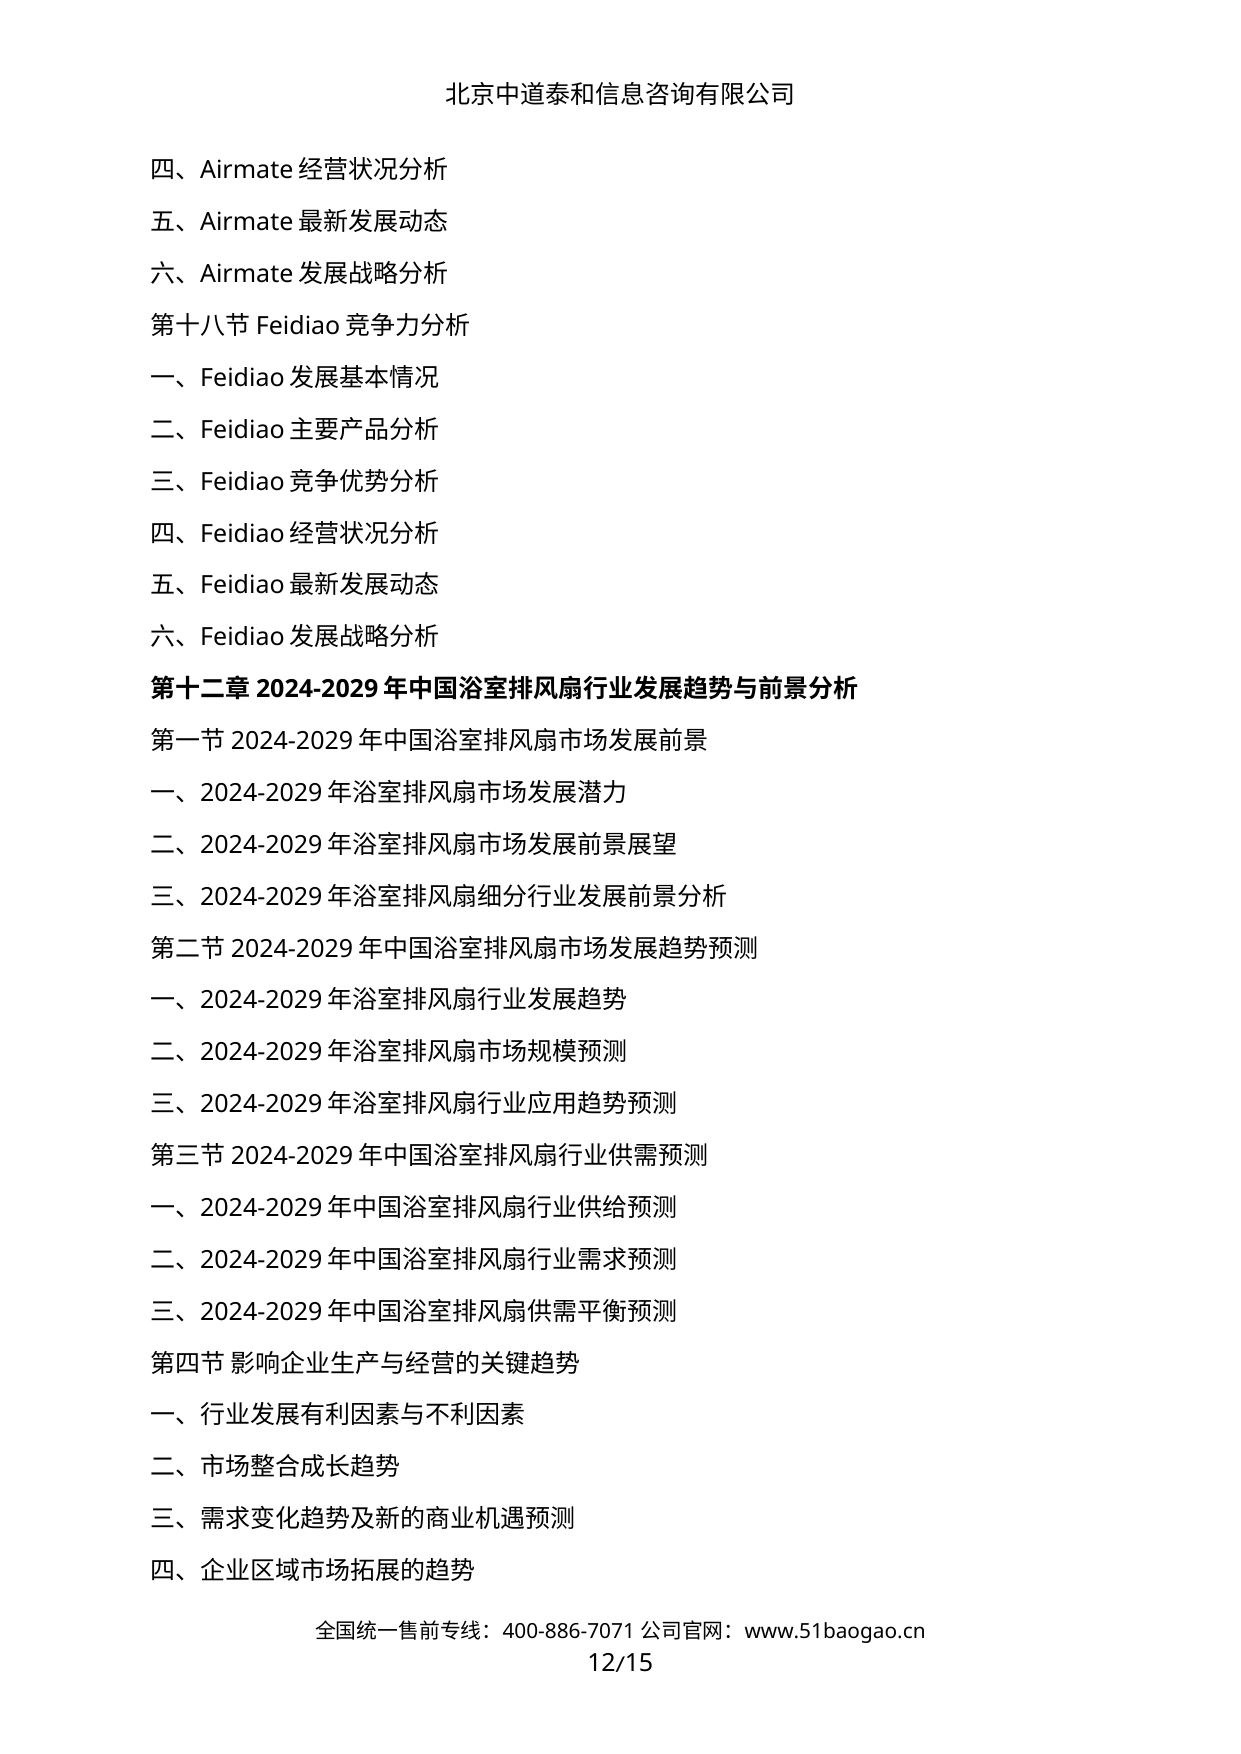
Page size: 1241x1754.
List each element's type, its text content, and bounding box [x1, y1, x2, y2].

text 三、2024-2029年浴室排风扇行业应用趋势预测 [150, 1084, 1090, 1120]
text 一、行业发展有利因素与不利因素 [150, 1395, 1090, 1431]
text 二、市场整合成长趋势 [150, 1447, 1090, 1483]
text 一、2024-2029年浴室排风扇行业发展趋势 [150, 980, 1090, 1016]
text 四、企业区域市场拓展的趋势 [150, 1551, 1090, 1587]
text 六、Feidiao发展战略分析 [150, 617, 1090, 653]
text 一、2024-2029年浴室排风扇市场发展潜力 [150, 772, 1090, 809]
text 第二节 2024-2029年中国浴室排风扇市场发展趋势预测 [150, 928, 1090, 964]
text 第十八节 Feidiao竞争力分析 [150, 306, 1090, 342]
text 五、Feidiao最新发展动态 [150, 565, 1090, 601]
text 三、2024-2029年浴室排风扇细分行业发展前景分析 [150, 876, 1090, 912]
text 一、Feidiao发展基本情况 [150, 357, 1090, 394]
text 第四节 影响企业生产与经营的关键趋势 [150, 1343, 1090, 1379]
text 二、2024-2029年中国浴室排风扇行业需求预测 [150, 1239, 1090, 1276]
text 第三节 2024-2029年中国浴室排风扇行业供需预测 [150, 1136, 1090, 1172]
text 四、Feidiao经营状况分析 [150, 513, 1090, 549]
text 三、需求变化趋势及新的商业机遇预测 [150, 1499, 1090, 1535]
text 第一节 2024-2029年中国浴室排风扇市场发展前景 [150, 721, 1090, 757]
text 二、2024-2029年浴室排风扇市场发展前景展望 [150, 824, 1090, 861]
text 二、2024-2029年浴室排风扇市场规模预测 [150, 1032, 1090, 1068]
text 四、Airmate经营状况分析 [150, 150, 1090, 186]
text 六、Airmate发展战略分析 [150, 254, 1090, 290]
text 一、2024-2029年中国浴室排风扇行业供给预测 [150, 1187, 1090, 1224]
text 三、Feidiao竞争优势分析 [150, 461, 1090, 497]
text 第十二章 2024-2029年中国浴室排风扇行业发展趋势与前景分析 [150, 669, 1090, 705]
text 五、Airmate最新发展动态 [150, 202, 1090, 238]
text 二、Feidiao主要产品分析 [150, 409, 1090, 446]
text 三、2024-2029年中国浴室排风扇供需平衡预测 [150, 1291, 1090, 1327]
